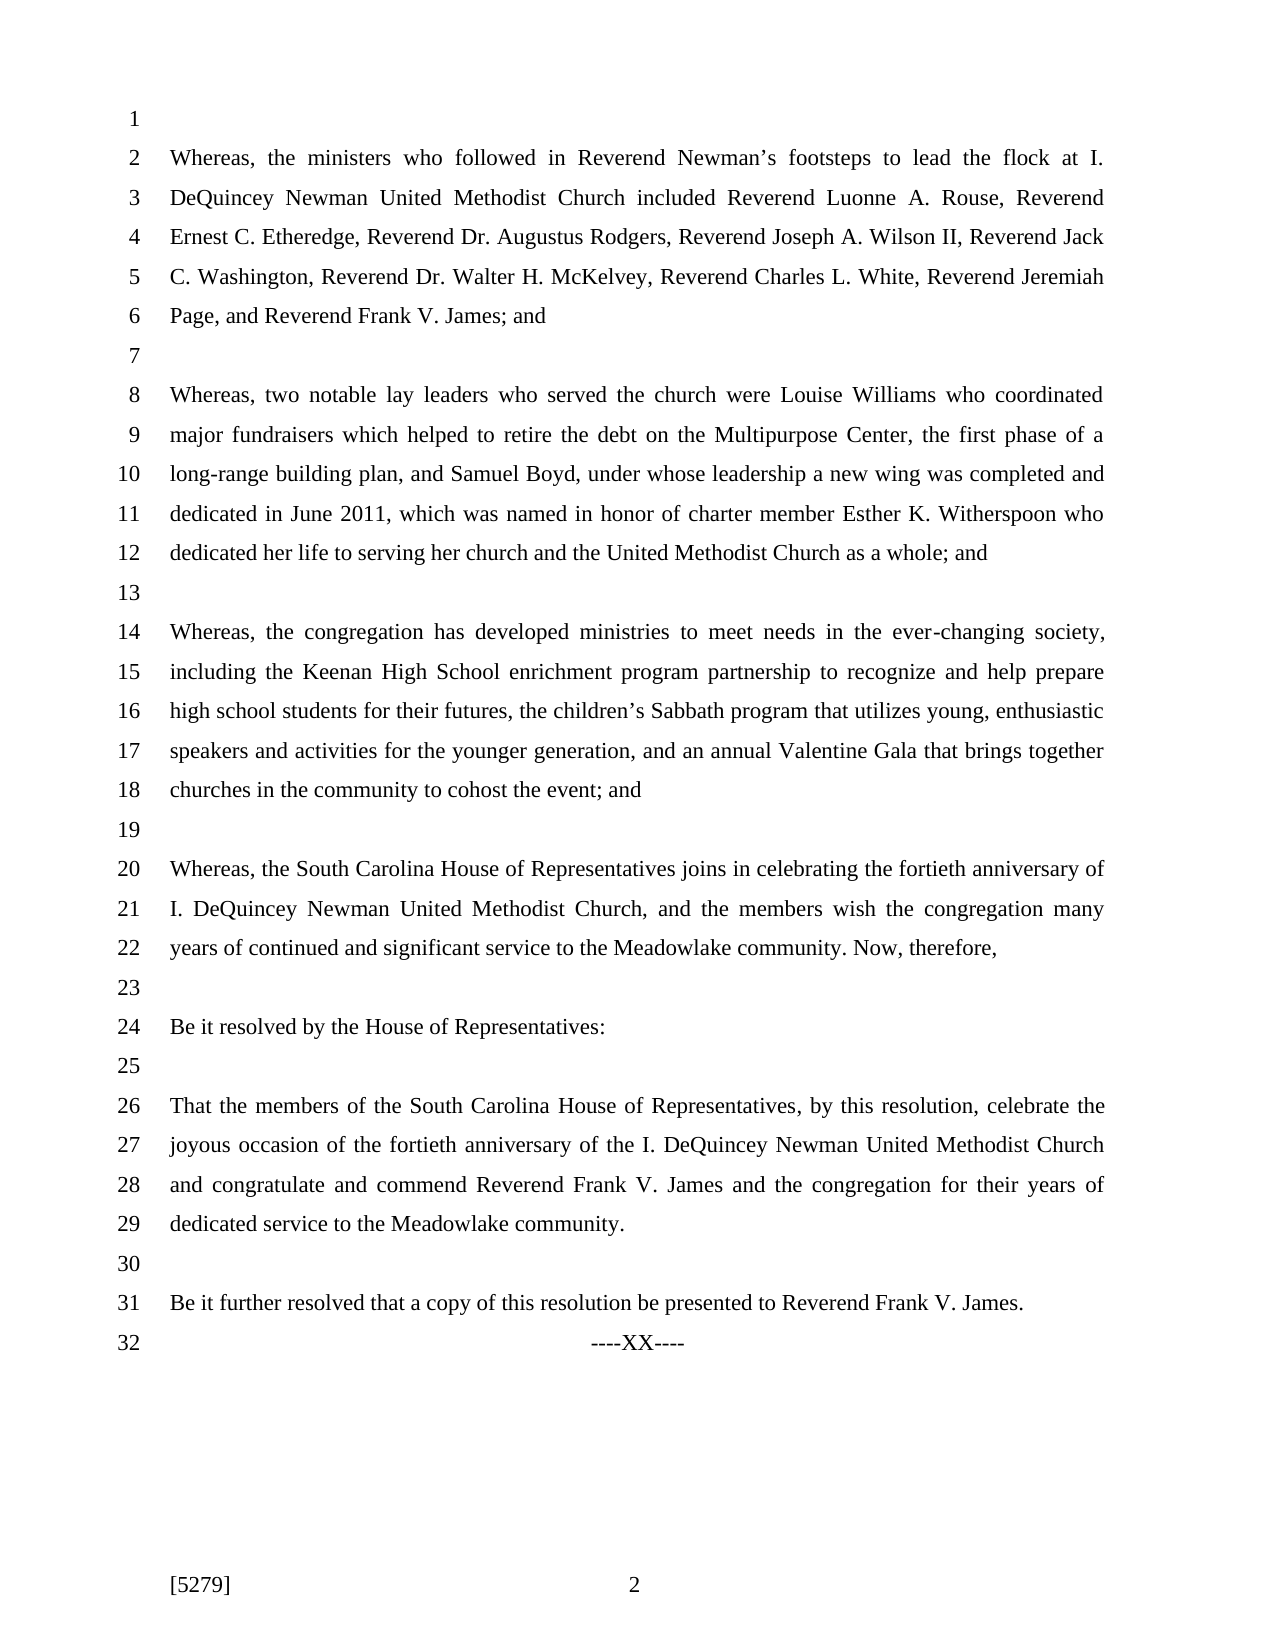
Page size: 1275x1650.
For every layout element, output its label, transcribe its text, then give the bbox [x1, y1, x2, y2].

text Be it resolved by the : [169, 1013, 1106, 1039]
text Whereas, two notable lay leaders who served the church were Louise Williams who coordinated major fundraisers which helped to retire the debt on the Multipurpose Center, the first phase of a long‑range building plan, and Samuel Boyd, under whose leadership a new wing was completed and dedicated in June 2011, which was named in honor of charter member Esther K. Witherspoon who dedicated her life to serving her church and the United Methodist Church as a whole; and [169, 381, 1106, 566]
text ----XX---- [169, 1329, 1106, 1355]
text Whereas, the ministers who followed in Reverend Newman’s footsteps to lead the flock at I. DeQuincey Newman United Methodist Church included Reverend Luonne A. Rouse, Reverend Ernest C. Etheredge, Reverend Dr. Augustus Rodgers, Reverend Joseph A. Wilson II, Reverend Jack C. Washington, Reverend Dr. Walter H. McKelvey, Reverend Charles L. White, Reverend Jeremiah Page, and Reverend Frank V. James; and [169, 144, 1106, 329]
text That the members of the South Carolina , by this resolution, celebrate the joyous occasion of the fortieth anniversary of the I. DeQuincey Newman United Methodist Church and congratulate and commend Reverend Frank V. James and the congregation for their years of dedicated service to the Meadowlake community. [169, 1092, 1106, 1237]
text Be it further resolved that a copy of this resolution be presented to Reverend Frank V. James. [169, 1289, 1106, 1316]
text Whereas, the South Carolina House of Representatives joins in celebrating the fortieth anniversary of I. DeQuincey Newman United Methodist Church, and the members wish the congregation many years of continued and significant service to the Meadowlake community. Now, therefore, [169, 855, 1106, 960]
text Whereas, the congregation has developed ministries to meet needs in the ever‑changing society, including the Keenan High School enrichment program partnership to recognize and help prepare high school students for their futures, the children’s Sabbath program that utilizes young, enthusiastic speakers and activities for the younger generation, and an annual Valentine Gala that brings together churches in the community to cohost the event; and [169, 618, 1106, 802]
